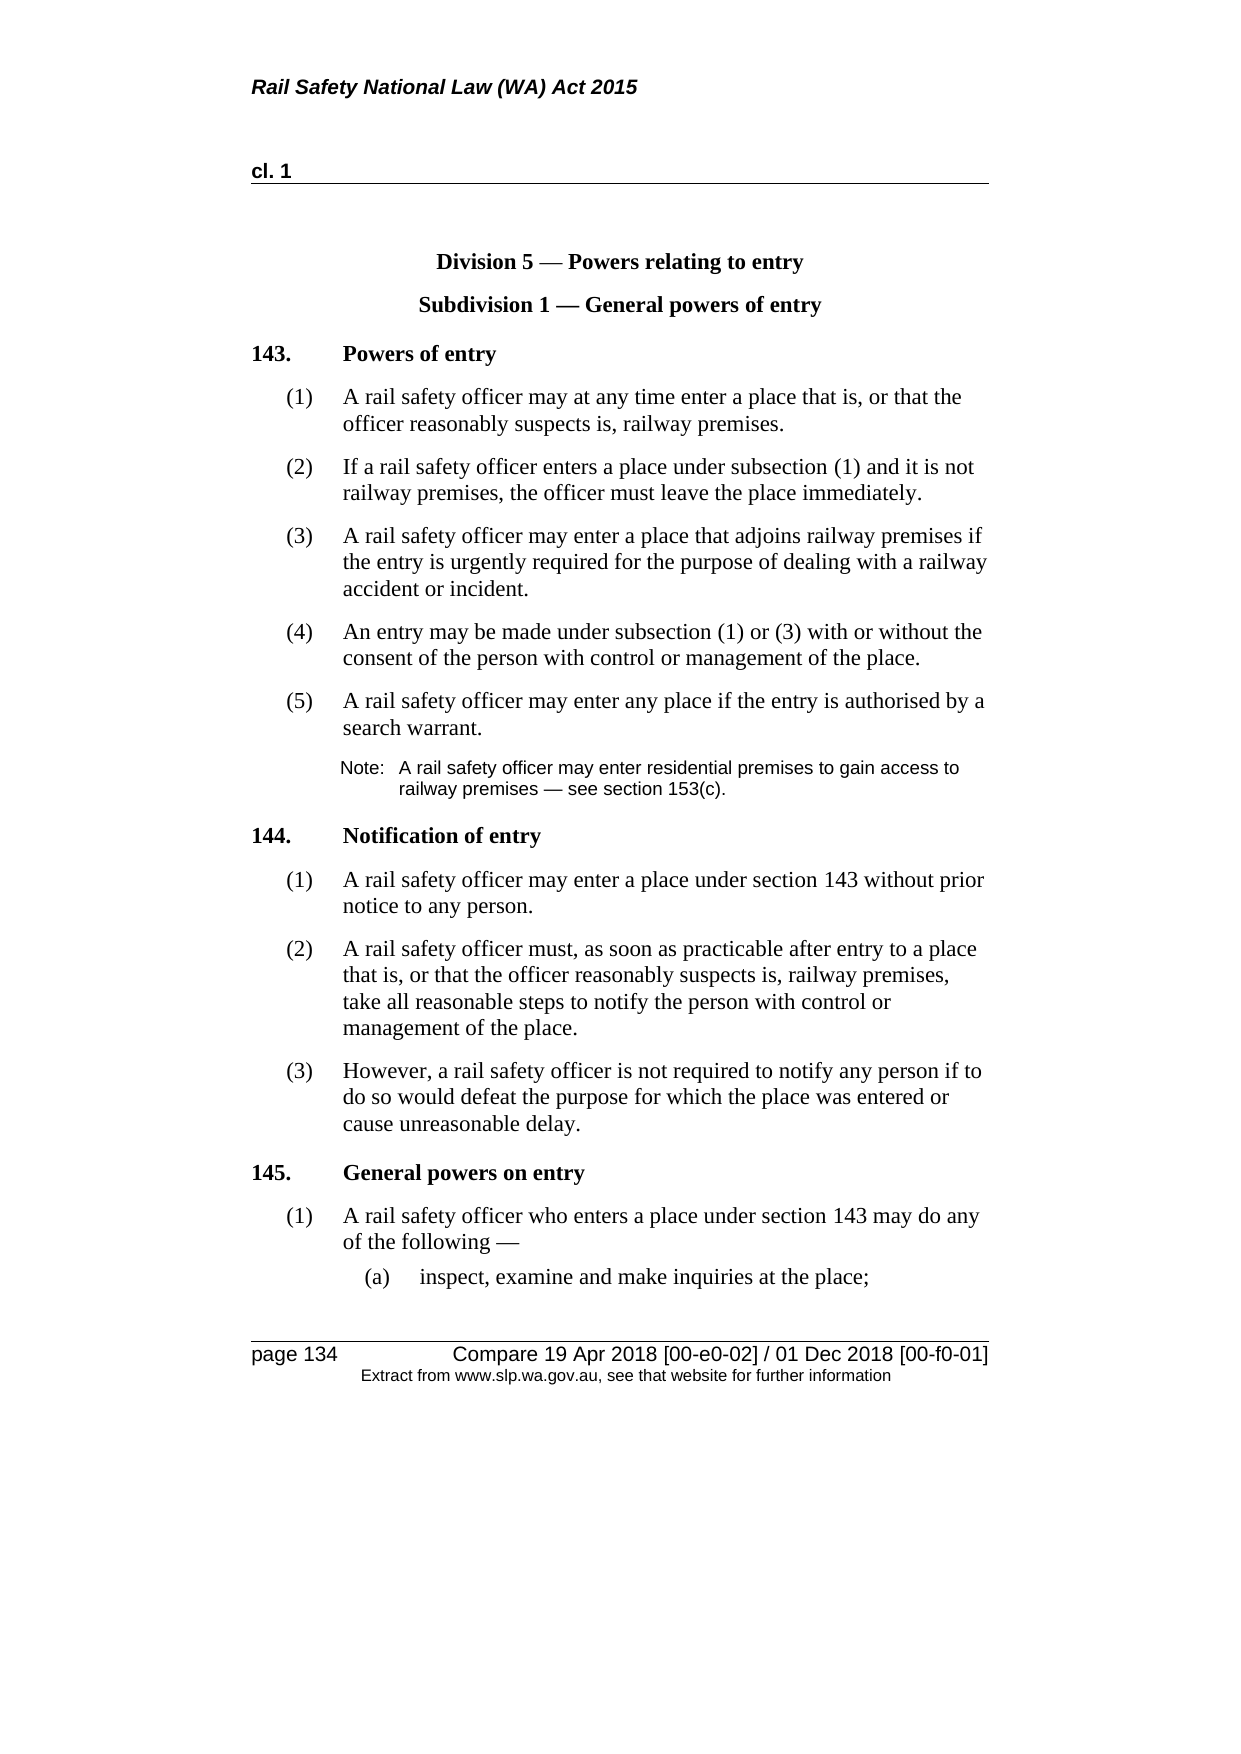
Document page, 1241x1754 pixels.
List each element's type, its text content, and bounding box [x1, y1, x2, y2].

text (1) A rail safety officer may at any time enter a place that is, or that the officer reasonably suspects is, railway premises. [251, 383, 989, 436]
subtitle Subdivision 1 — General powers of entry [251, 291, 989, 317]
subtitle Division 5 — Powers relating to entry [251, 248, 989, 274]
text (1) A rail safety officer who enters a place under section 143 may do any of the following — [251, 1202, 989, 1255]
subtitle 145. General powers on entry [251, 1159, 989, 1185]
text Note: A rail safety officer may enter residential premises to gain access to railway premises — see section 153(c). [251, 757, 989, 800]
text (2) A rail safety officer must, as soon as practicable after entry to a place that is, or that the officer reasonably suspects is, railway premises, take all reasonable steps to notify the person with control or management of the place. [251, 935, 989, 1040]
text (5) A rail safety officer may enter any place if the entry is authorised by a search warrant. [251, 687, 989, 740]
text (4) An entry may be made under subsection (1) or (3) with or without the consent of the person with control or management of the place. [251, 618, 989, 671]
subtitle 144. Notification of entry [251, 823, 989, 849]
text (2) If a rail safety officer enters a place under subsection (1) and it is not railway premises, the officer must leave the place immediately. [251, 453, 989, 505]
subtitle 143. Powers of entry [251, 340, 989, 367]
text (3) However, a rail safety officer is not required to notify any person if to do so would defeat the purpose for which the place was entered or cause unreasonable delay. [251, 1057, 989, 1136]
text (3) A rail safety officer may enter a place that adjoins railway premises if the entry is urgently required for the purpose of dealing with a railway accident or incident. [251, 522, 989, 601]
text (a) inspect, examine and make inquiries at the place; [251, 1263, 989, 1289]
text (1) A rail safety officer may enter a place under section 143 without prior notice to any person. [251, 866, 989, 918]
